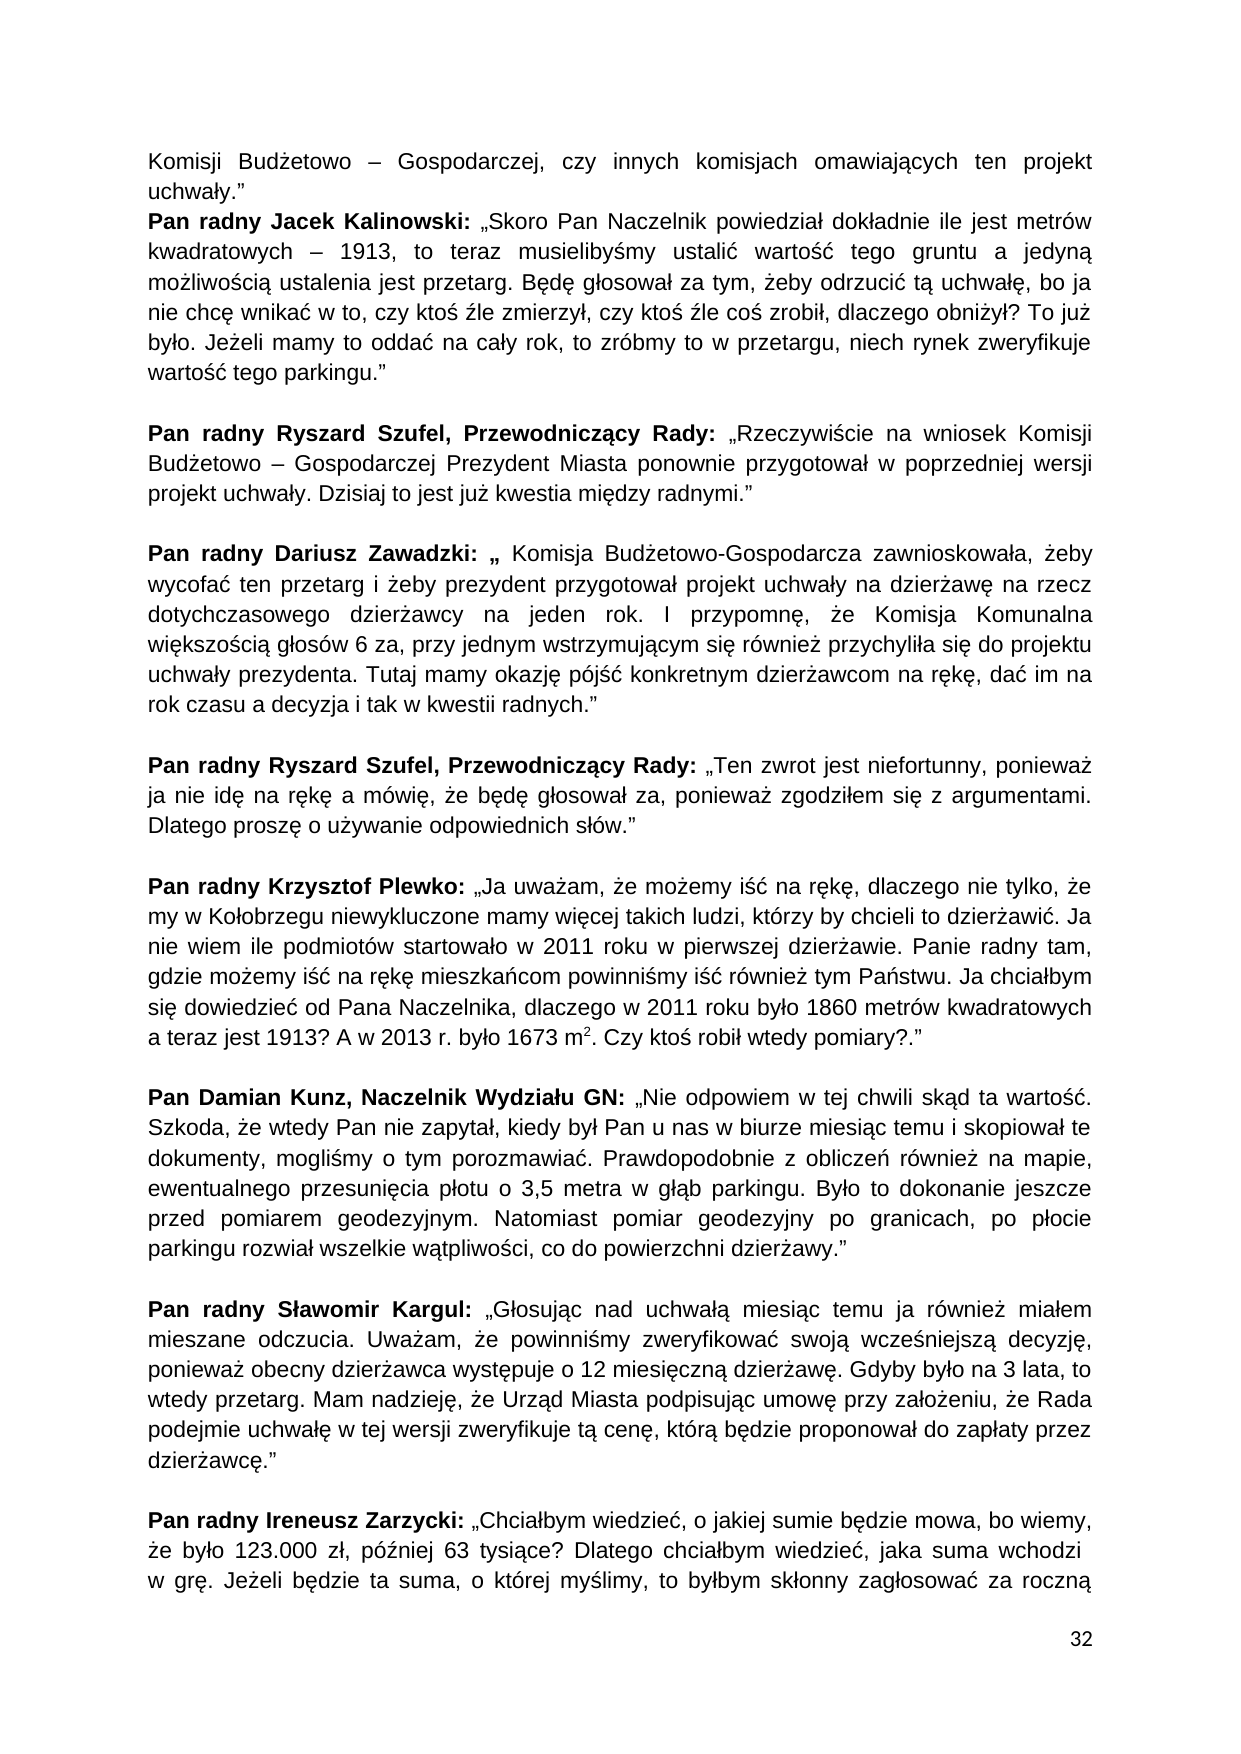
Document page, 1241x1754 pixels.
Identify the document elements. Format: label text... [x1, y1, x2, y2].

text Pan radny Jacek Kalinowski: „Skoro Pan Naczelnik powiedział dokładnie ile jest metrów kwadratowych – 1913, to teraz musielibyśmy ustalić wartość tego gruntu a jedyną możliwością ustalenia jest przetarg. Będę głosował za tym, żeby odrzucić tą uchwałę, bo ja nie chcę wnikać w to, czy ktoś źle zmierzył, czy ktoś źle coś zrobił, dlaczego obniżył? To już było. Jeżeli mamy to oddać na cały rok, to zróbmy to w przetargu, niech rynek zweryfikuje wartość tego parkingu.” [148, 208, 1093, 385]
text Pan Damian Kunz, Naczelnik Wydziału GN: „Nie odpowiem w tej chwili skąd ta wartość. Szkoda, że wtedy Pan nie zapytał, kiedy był Pan u nas w biurze miesiąc temu i skopiował te dokumenty, mogliśmy o tym porozmawiać. Prawdopodobnie z obliczeń również na mapie, ewentualnego przesunięcia płotu o 3,5 metra w głąb parkingu. Było to dokonanie jeszcze przed pomiarem geodezyjnym. Natomiast pomiar geodezyjny po granicach, po płocie parkingu rozwiał wszelkie wątpliwości, co do powierzchni dzierżawy.” [148, 1084, 1093, 1261]
text Pan radny Dariusz Zawadzki: „ Komisja Budżetowo-Gospodarcza zawnioskowała, żeby wycofać ten przetarg i żeby prezydent przygotował projekt uchwały na dzierżawę na rzecz dotychczasowego dzierżawcy na jeden rok. I przypomnę, że Komisja Komunalna większością głosów 6 za, przy jednym wstrzymującym się również przychyliła się do projektu uchwały prezydenta. Tutaj mamy okazję pójść konkretnym dzierżawcom na rękę, dać im na rok czasu a decyzja i tak w kwestii radnych.” [148, 540, 1093, 718]
text Pan radny Ryszard Szufel, Przewodniczący Rady: „Rzeczywiście na wniosek Komisji Budżetowo – Gospodarczej Prezydent Miasta ponownie przygotował w poprzedniej wersji projekt uchwały. Dzisiaj to jest już kwestia między radnymi.” [148, 419, 1093, 506]
text Pan radny Krzysztof Plewko: „Ja uważam, że możemy iść na rękę, dlaczego nie tylko, że my w Kołobrzegu niewykluczone mamy więcej takich ludzi, którzy by chcieli to dzierżawić. Ja nie wiem ile podmiotów startowało w 2011 roku w pierwszej dzierżawie. Panie radny tam, gdzie możemy iść na rękę mieszkańcom powinniśmy iść również tym Państwu. Ja chciałbym się dowiedzieć od Pana Naczelnika, dlaczego w 2011 roku było 1860 metrów kwadratowych a teraz jest 1913? A w 2013 r. było 1673 m2. Czy ktoś robił wtedy pomiary?.” [148, 873, 1093, 1050]
text Pan radny Sławomir Kargul: „Głosując nad uchwałą miesiąc temu ja również miałem mieszane odczucia. Uważam, że powinniśmy zweryfikować swoją wcześniejszą decyzję, ponieważ obecny dzierżawca występuje o 12 miesięczną dzierżawę. Gdyby było na 3 lata, to wtedy przetarg. Mam nadzieję, że Urząd Miasta podpisując umowę przy założeniu, że Rada podejmie uchwałę w tej wersji zweryfikuje tą cenę, którą będzie proponował do zapłaty przez dzierżawcę.” [148, 1296, 1093, 1473]
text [148, 1507, 1093, 1594]
text Pan radny Ryszard Szufel, Przewodniczący Rady: „Ten zwrot jest niefortunny, ponieważ ja nie idę na rękę a mówię, że będę głosował za, ponieważ zgodziłem się z argumentami. Dlatego proszę o używanie odpowiednich słów.” [148, 752, 1093, 838]
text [148, 148, 1093, 204]
